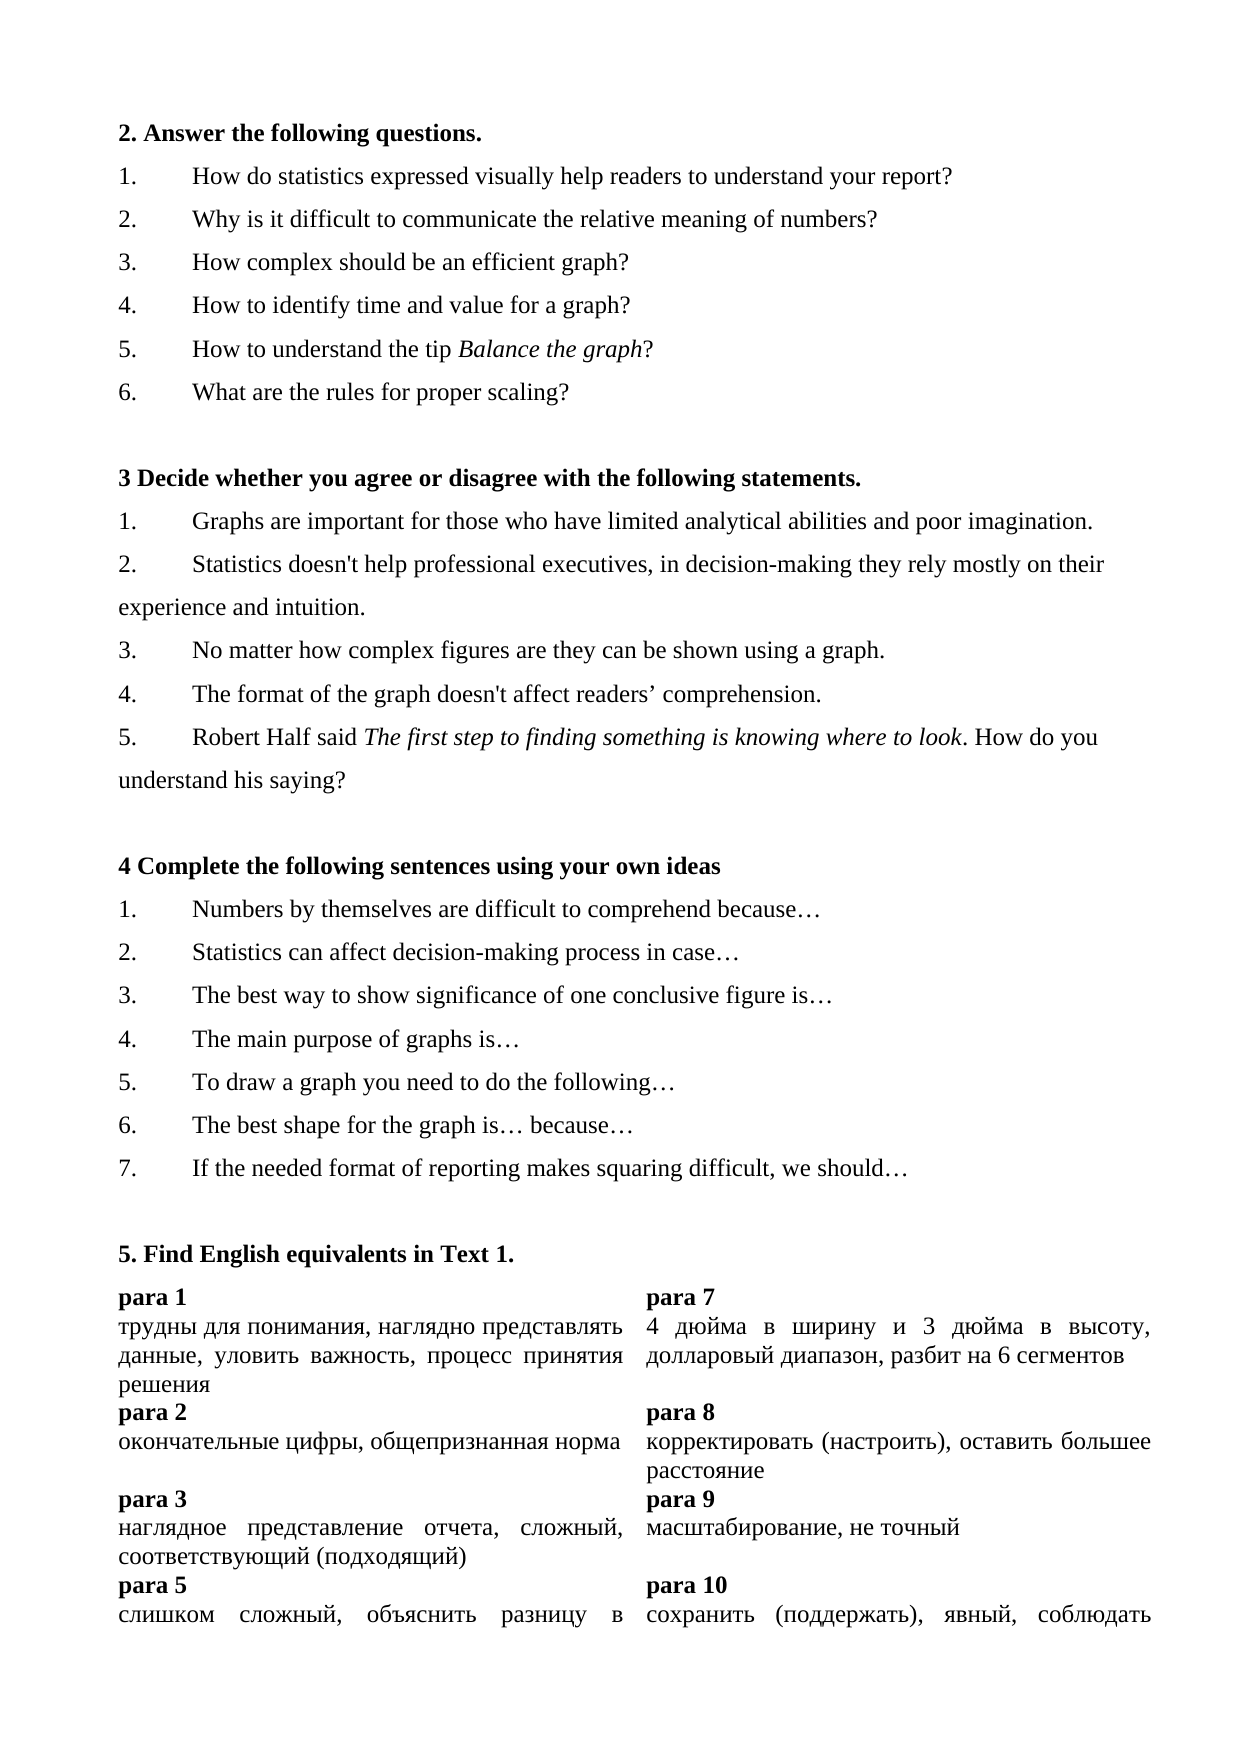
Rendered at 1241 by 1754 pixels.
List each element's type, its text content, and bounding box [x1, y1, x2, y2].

table_cell para 3 наглядное представление отчета, сложный, соответствующий (подходящий) [107, 1484, 635, 1570]
list To draw a graph you need to do the following… [118, 1067, 1152, 1096]
table_header para 1 трудны для понимания, наглядно представлять данные, уловить важность, процесс принятия решения [107, 1283, 635, 1397]
text 2. Answer the following questions. [118, 118, 1152, 147]
list The format of the graph doesn't affect readers’ comprehension. [118, 679, 1152, 707]
list How to understand the tip Balance the graph? [118, 334, 1152, 362]
list Numbers by themselves are difficult to comprehend because… [118, 894, 1152, 923]
list How complex should be an efficient graph? [118, 247, 1152, 276]
list Statistics doesn't help professional executives, in decision-making they rely mostly on their experience and intuition. [118, 549, 1152, 621]
text 4 Complete the following sentences using your own ideas [118, 851, 1152, 880]
table_cell para 2 окончательные цифры, общепризнанная норма [107, 1398, 635, 1484]
list What are the rules for proper scaling? [118, 377, 1152, 406]
list Graphs are important for those who have limited analytical abilities and poor imagination. [118, 506, 1152, 535]
list The main purpose of graphs is… [118, 1024, 1152, 1052]
table_cell para 8 корректировать (настроить), оставить большее расстояние [635, 1398, 1163, 1484]
list Robert Half said The first step to finding something is knowing where to look. How do you understand his saying? [118, 722, 1152, 794]
list How to identify time and value for a graph? [118, 291, 1152, 319]
list The best shape for the graph is… because… [118, 1110, 1152, 1139]
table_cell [635, 1570, 1163, 1627]
table_cell para 9 масштабирование, не точный [635, 1484, 1163, 1570]
list Statistics can affect decision-making process in case… [118, 937, 1152, 966]
list No matter how complex figures are they can be shown using a graph. [118, 636, 1152, 664]
table_header para 7 в ширину и в высоту, долларовый диапазон, разбит на 6 сегментов [635, 1283, 1163, 1397]
list The best way to show significance of one conclusive figure is… [118, 981, 1152, 1009]
text 3 Decide whether you agree or disagree with the following statements. [118, 463, 1152, 492]
list If the needed format of reporting makes squaring difficult, we should… [118, 1153, 1152, 1182]
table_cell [107, 1570, 635, 1627]
list Why is it difficult to communicate the relative meaning of numbers? [118, 204, 1152, 233]
list How do statistics expressed visually help readers to understand your report? [118, 161, 1152, 190]
text 5. Find English equivalents in Text 1. [118, 1239, 1152, 1268]
